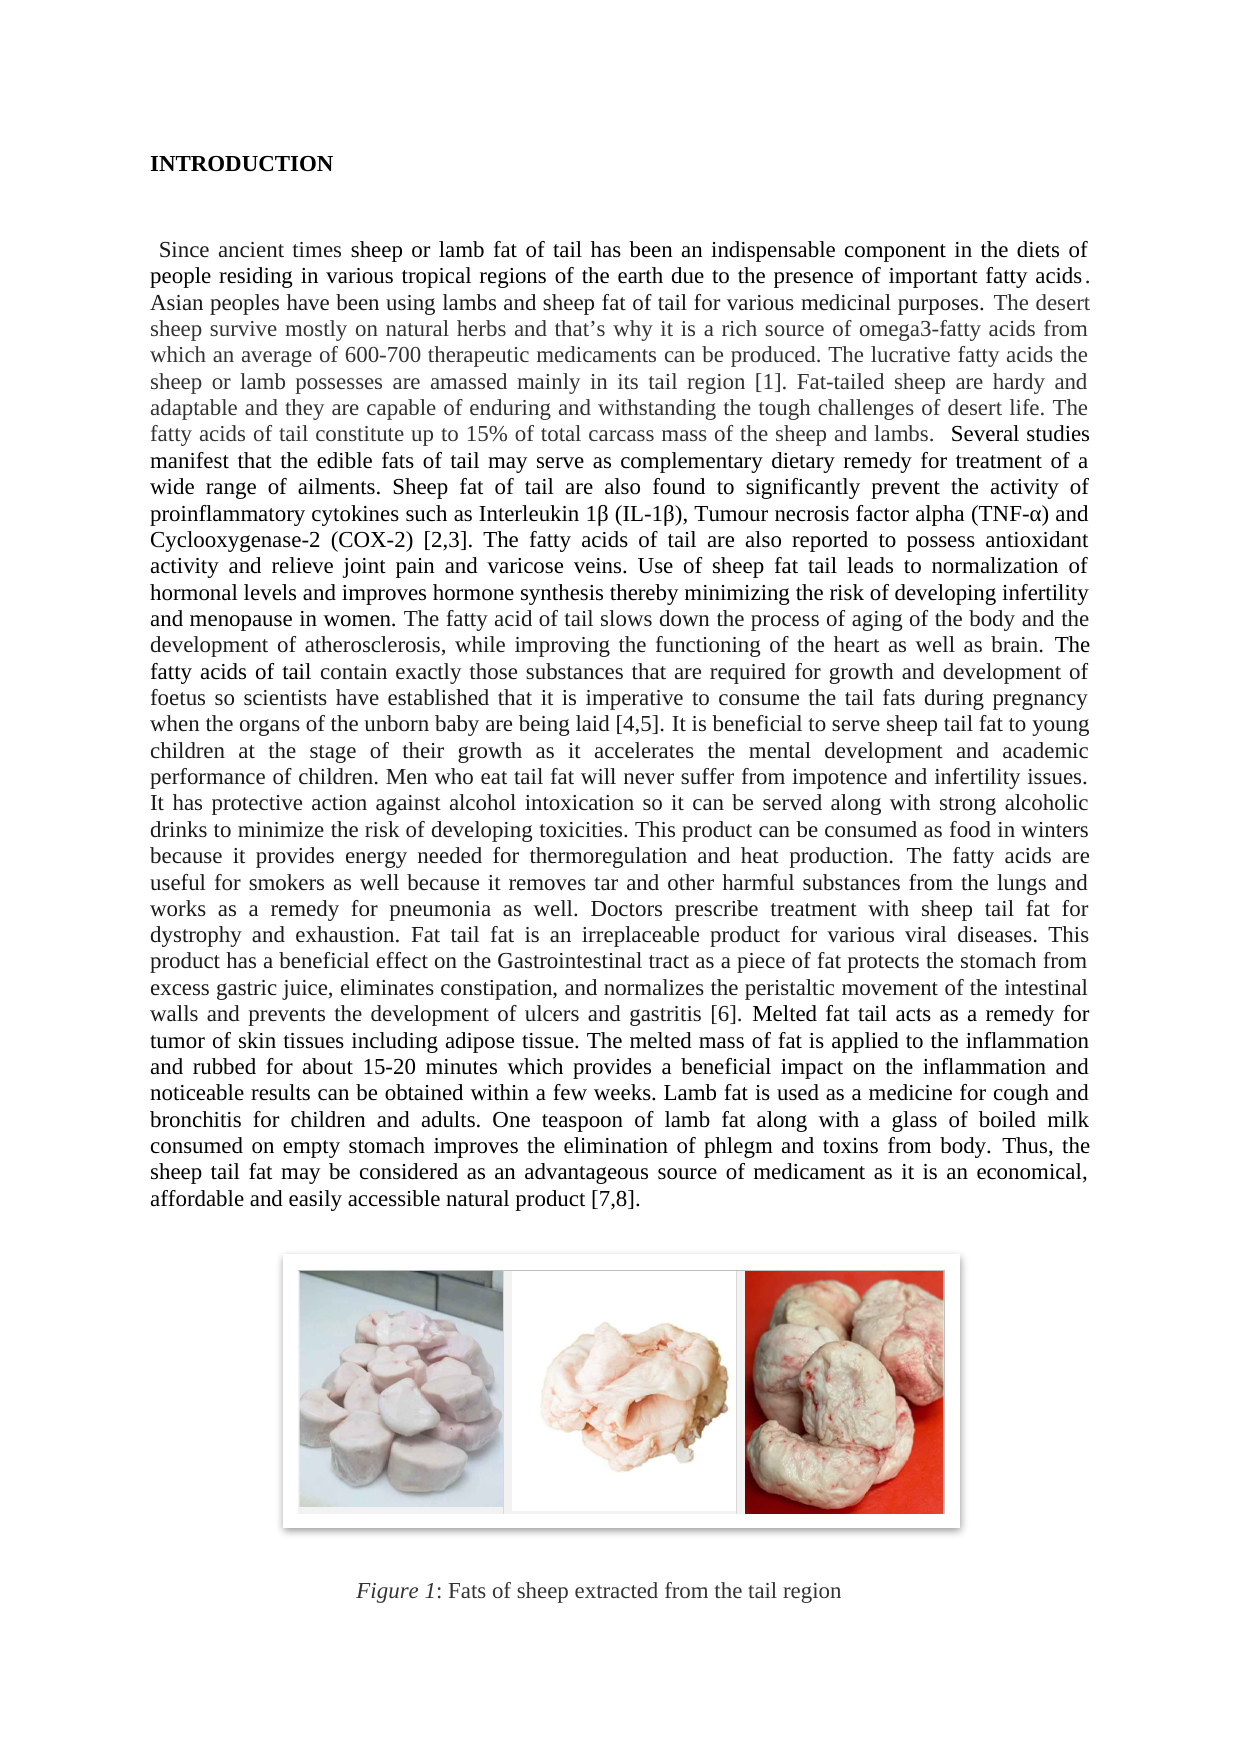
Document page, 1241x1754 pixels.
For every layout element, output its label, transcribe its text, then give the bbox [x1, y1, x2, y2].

text Since ancient times sheep or lamb fat of tail has been an indispensable component in the diets of people residing in various tropical regions of the earth due to the presence of important fatty acids. Asian peoples have been using lambs and sheep fat of tail for various medicinal purposes. The desert sheep survive mostly on natural herbs and that’s why it is a rich source of omega3-fatty acids from which an average of 600-700 therapeutic medicaments can be produced. The lucrative fatty acids the sheep or lamb possesses are amassed mainly in its tail region [1]. Fat-tailed sheep are hardy and adaptable and they are capable of enduring and withstanding the tough challenges of desert life. The fatty acids of tail constitute up to 15% of total carcass mass of the sheep and lambs. Several studies manifest that the edible fats of tail may serve as complementary dietary remedy for treatment of a wide range of ailments. Sheep fat of tail are also found to significantly prevent the activity of proinflammatory cytokines such as Interleukin 1β (IL-1β), Tumour necrosis factor alpha (TNF-α) and Cyclooxygenase-2 (COX-2) [2,3]. The fatty acids of tail are also reported to possess antioxidant activity and relieve joint pain and varicose veins. Use of sheep fat tail leads to normalization of hormonal levels and improves hormone synthesis thereby minimizing the risk of developing infertility and menopause in women. The fatty acid of tail slows down the process of aging of the body and the development of atherosclerosis, while improving the functioning of the heart as well as brain. The fatty acids of tail contain exactly those substances that are required for growth and development of foetus so scientists have established that it is imperative to consume the tail fats during pregnancy when the organs of the unborn baby are being laid [4,5]. It is beneficial to serve sheep tail fat to young children at the stage of their growth as it accelerates the mental development and academic performance of children. Men who eat tail fat will never suffer from impotence and infertility issues. It has protective action against alcohol intoxication so it can be served along with strong alcoholic drinks to minimize the risk of developing toxicities. This product can be consumed as food in winters because it provides energy needed for thermoregulation and heat production. The fatty acids are useful for smokers as well because it removes tar and other harmful substances from the lungs and works as a remedy for pneumonia as well. Doctors prescribe treatment with sheep tail fat for dystrophy and exhaustion. Fat tail fat is an irreplaceable product for various viral diseases. This product has a beneficial effect on the Gastrointestinal tract as a piece of fat protects the stomach from excess gastric juice, eliminates constipation, and normalizes the peristaltic movement of the intestinal walls and prevents the development of ulcers and gastritis [6]. Melted fat tail acts as a remedy for tumor of skin tissues including adipose tissue. The melted mass of fat is applied to the inflammation and rubbed for about 15-20 minutes which provides a beneficial impact on the inflammation and noticeable results can be obtained within a few weeks. Lamb fat is used as a medicine for cough and bronchitis for children and adults. One teaspoon of lamb fat along with a glass of boiled milk consumed on empty stomach improves the elimination of phlegm and toxins from body. Thus, the sheep tail fat may be considered as an advantageous source of medicament as it is an economical, affordable and easily accessible natural product [7,8]. [150, 236, 1090, 631]
picture [298, 1269, 945, 1514]
text INTRODUCTION [150, 150, 1090, 176]
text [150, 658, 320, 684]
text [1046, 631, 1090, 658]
text Since ancient times sheep or lamb fat of tail has been an indispensable component in the diets of people residing in various tropical regions of the earth due to the presence of important fatty acids. Asian peoples have been using lambs and sheep fat of tail for various medicinal purposes. The desert sheep survive mostly on natural herbs and that’s why it is a rich source of omega3-fatty acids from which an average of 600-700 therapeutic medicaments can be produced. The lucrative fatty acids the sheep or lamb possesses are amassed mainly in its tail region [1]. Fat-tailed sheep are hardy and adaptable and they are capable of enduring and withstanding the tough challenges of desert life. The fatty acids of tail constitute up to 15% of total carcass mass of the sheep and lambs. Several studies manifest that the edible fats of tail may serve as complementary dietary remedy for treatment of a wide range of ailments. Sheep fat of tail are also found to significantly prevent the activity of proinflammatory cytokines such as Interleukin 1β (IL-1β), Tumour necrosis factor alpha (TNF-α) and Cyclooxygenase-2 (COX-2) [2,3]. The fatty acids of tail are also reported to possess antioxidant activity and relieve joint pain and varicose veins. Use of sheep fat tail leads to normalization of hormonal levels and improves hormone synthesis thereby minimizing the risk of developing infertility and menopause in women. The fatty acid of tail slows down the process of aging of the body and the development of atherosclerosis, while improving the functioning of the heart as well as brain. The fatty acids of tail contain exactly those substances that are required for growth and development of foetus so scientists have established that it is imperative to consume the tail fats during pregnancy when the organs of the unborn baby are being laid [4,5]. It is beneficial to serve sheep tail fat to young children at the stage of their growth as it accelerates the mental development and academic performance of children. Men who eat tail fat will never suffer from impotence and infertility issues. It has protective action against alcohol intoxication so it can be served along with strong alcoholic drinks to minimize the risk of developing toxicities. This product can be consumed as food in winters because it provides energy needed for thermoregulation and heat production. The fatty acids are useful for smokers as well because it removes tar and other harmful substances from the lungs and works as a remedy for pneumonia as well. Doctors prescribe treatment with sheep tail fat for dystrophy and exhaustion. Fat tail fat is an irreplaceable product for various viral diseases. This product has a beneficial effect on the Gastrointestinal tract as a piece of fat protects the stomach from excess gastric juice, eliminates constipation, and normalizes the peristaltic movement of the intestinal walls and prevents the development of ulcers and gastritis [6]. Melted fat tail acts as a remedy for tumor of skin tissues including adipose tissue. The melted mass of fat is applied to the inflammation and rubbed for about 15-20 minutes which provides a beneficial impact on the inflammation and noticeable results can be obtained within a few weeks. Lamb fat is used as a medicine for cough and bronchitis for children and adults. One teaspoon of lamb fat along with a glass of boiled milk consumed on empty stomach improves the elimination of phlegm and toxins from body. Thus, the sheep tail fat may be considered as an advantageous source of medicament as it is an economical, affordable and easily accessible natural product [7,8]. [150, 921, 1090, 1211]
text Figure 1: Fats of sheep extracted from the tail region [150, 1577, 1090, 1603]
